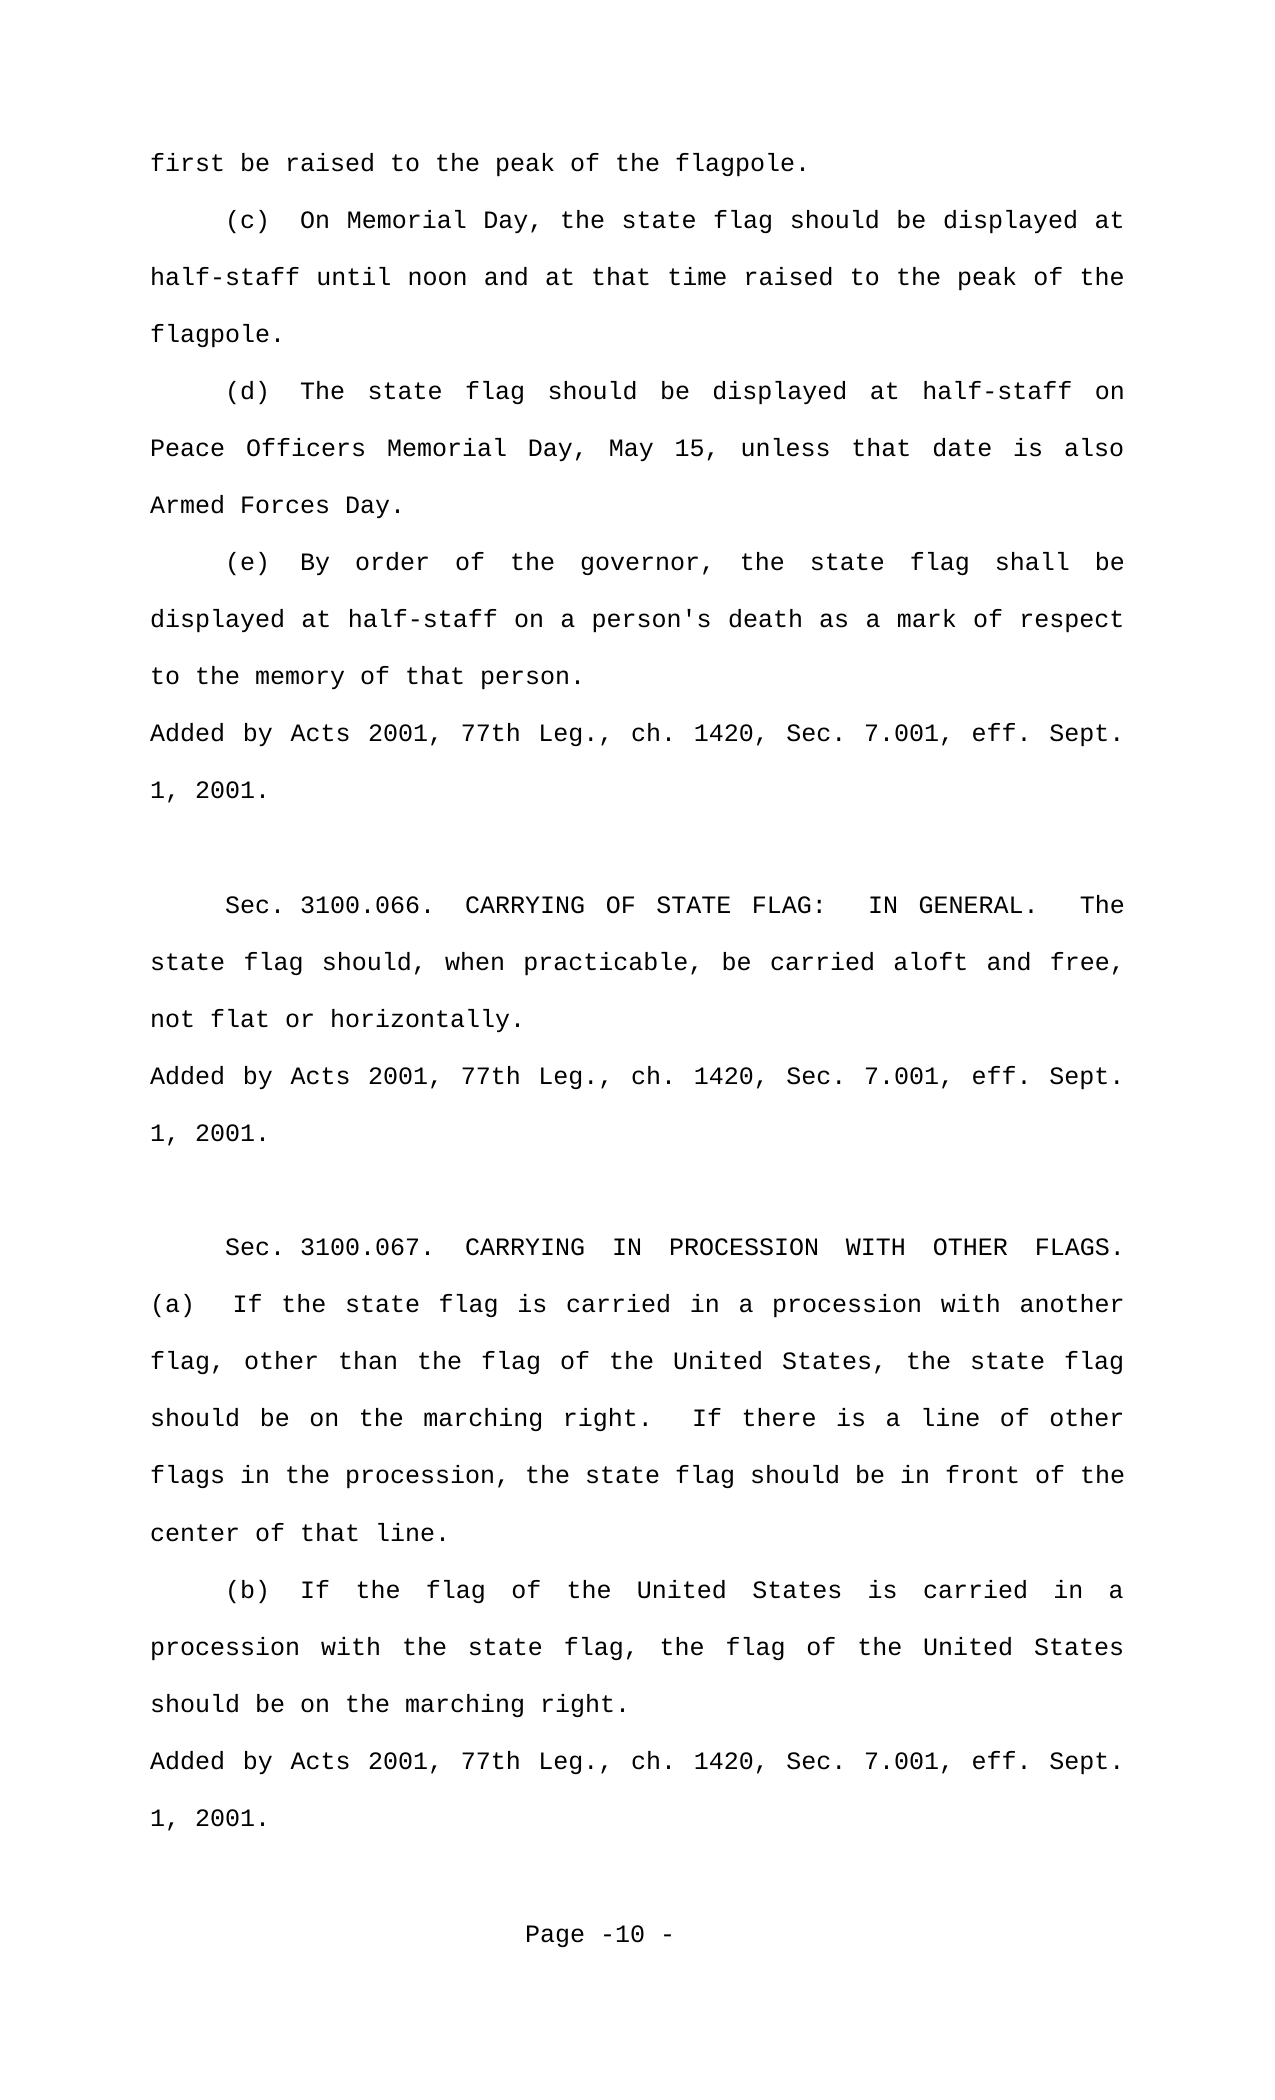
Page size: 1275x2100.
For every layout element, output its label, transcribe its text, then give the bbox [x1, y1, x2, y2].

text (c) On Memorial Day, the state flag should be displayed at half-staff until noon and at that time raised to the peak of the flagpole. [150, 207, 1125, 350]
text (e) By order of the governor, the state flag shall be displayed at half-staff on a person's death as a mark of respect to the memory of that person. [150, 549, 1125, 692]
text Added by Acts 2001, 77th Leg., ch. 1420, Sec. 7.001, eff. Sept. 1, 2001. [150, 721, 1125, 806]
text Added by Acts 2001, 77th Leg., ch. 1420, Sec. 7.001, eff. Sept. 1, 2001. [150, 1748, 1125, 1834]
text Sec. 3100.066. CARRYING OF STATE FLAG: IN GENERAL. The state flag should, when practicable, be carried aloft and free, not flat or horizontally. [150, 892, 1125, 1035]
text (b) If the flag of the United States is carried in a procession with the state flag, the flag of the United States should be on the marching right. [150, 1577, 1125, 1720]
text Added by Acts 2001, 77th Leg., ch. 1420, Sec. 7.001, eff. Sept. 1, 2001. [150, 1063, 1125, 1149]
text Sec. 3100.067. CARRYING IN PROCESSION WITH OTHER FLAGS. (a) If the state flag is carried in a procession with another flag, other than the flag of the United States, the state flag should be on the marching right. If there is a line of other flags in the procession, the state flag should be in front of the center of that line. [150, 1234, 1125, 1548]
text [150, 150, 1125, 178]
text (d) The state flag should be displayed at half-staff on Peace Officers Memorial Day, May 15, unless that date is also Armed Forces Day. [150, 378, 1125, 521]
